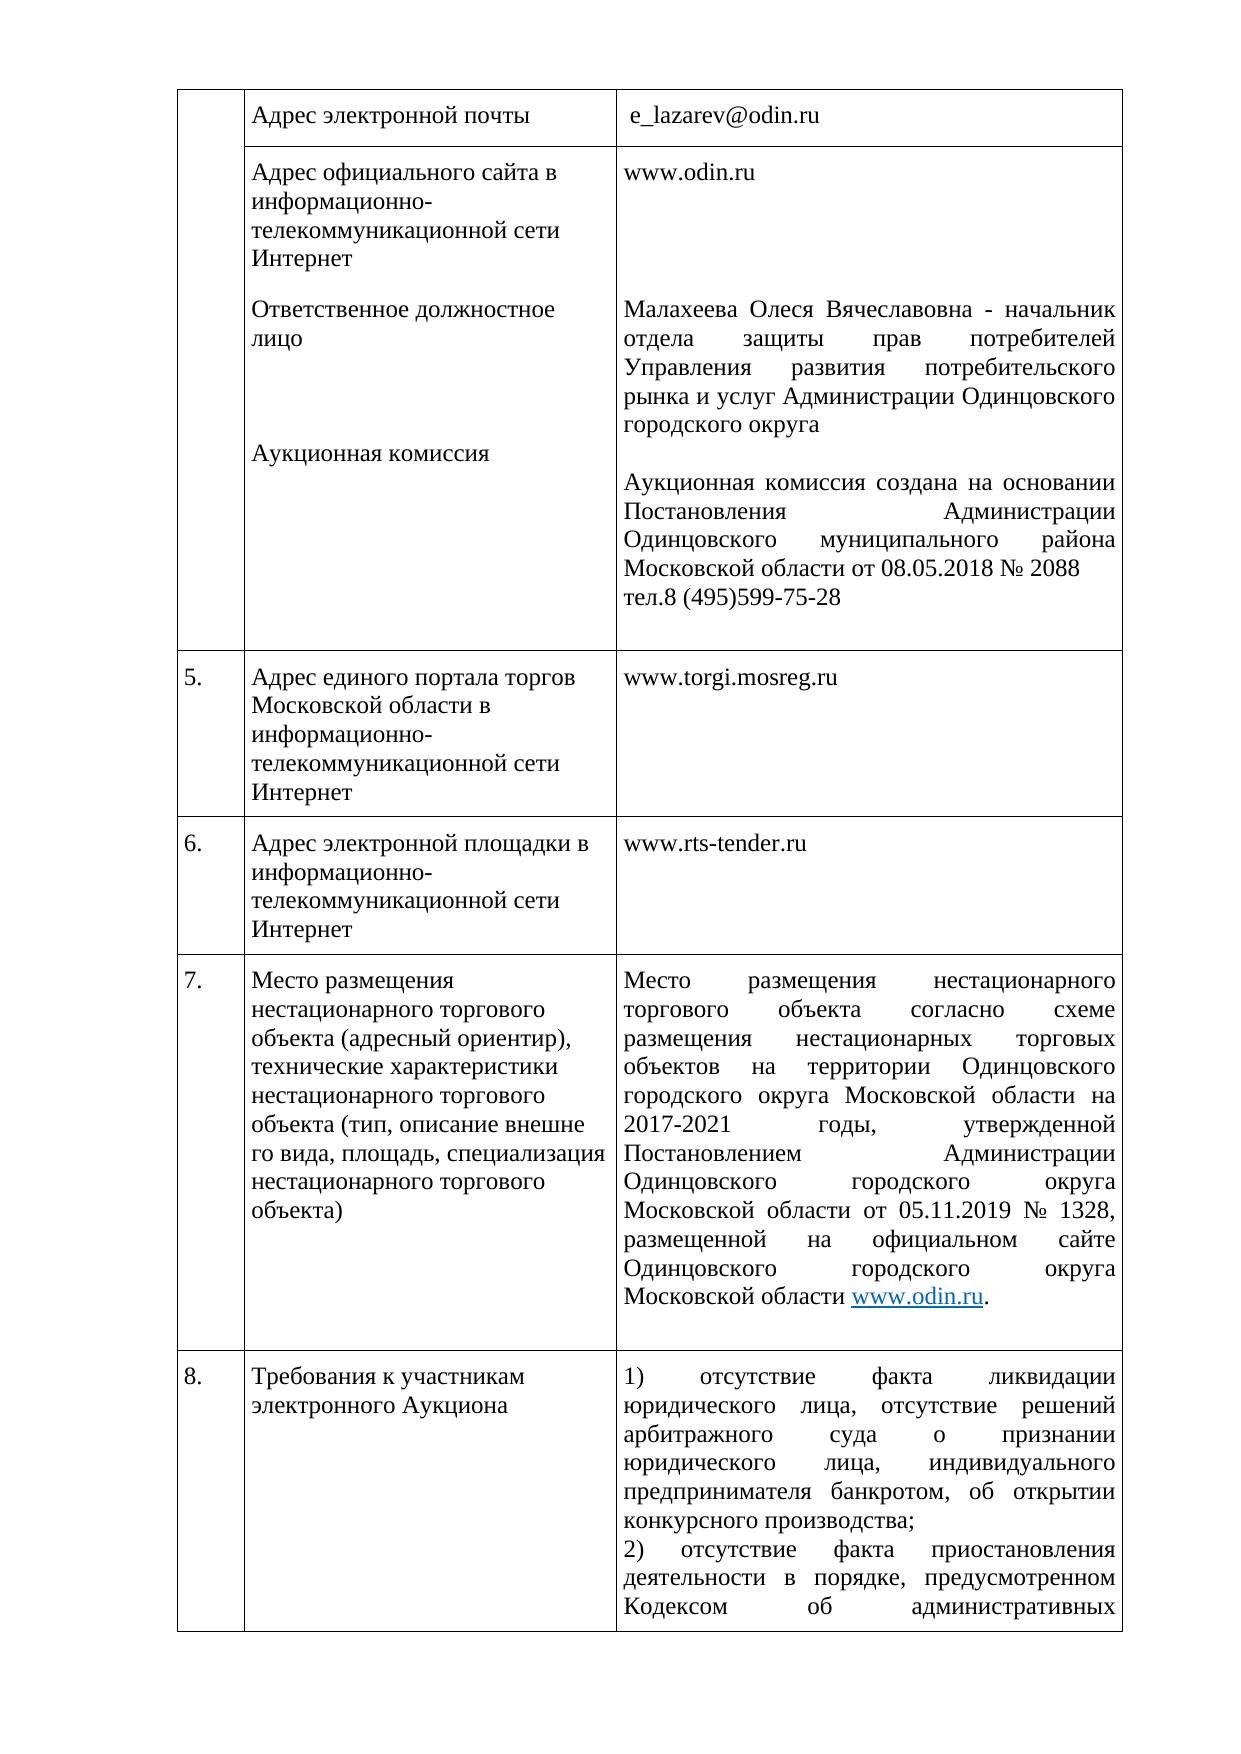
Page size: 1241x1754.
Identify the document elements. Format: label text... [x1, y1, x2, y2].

table_cell www.torgi.mosreg.ru [617, 651, 1122, 816]
table_cell www.rts-tender.ru [617, 817, 1122, 953]
table_cell e_lazarev@odin.ru [617, 90, 1122, 146]
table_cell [617, 1351, 1122, 1631]
table_cell Место размещения нестационарного торгового объекта согласно схеме размещения нестационарных торговых объектов на территории Одинцовского городского округа Московской области на 2017-2021 годы, утвержденной Постановлением Администрации Одинцовского городского округа Московской области от 05.11.2019 № 1328, размещенной на официальном сайте Одинцовского городского округа Московской области www.odin.ru. [617, 955, 1122, 1349]
table_cell Ответственное должностное лицо Аукционная комиссия [245, 283, 616, 650]
table_cell 6. [178, 817, 244, 953]
table_cell 5. [178, 651, 244, 816]
table_cell Место размещения нестационарного торгового объекта (адресный ориентир), технические характеристики нестационарного торгового объекта (тип, описание внешне го вида, площадь, специализация нестационарного торгового объекта) [245, 955, 616, 1349]
table_cell Адрес электронной почты [245, 90, 616, 146]
table_cell Адрес электронной площадки в информационно-телекоммуникационной сети Интернет [245, 817, 616, 953]
table_cell Адрес единого портала торгов Московской области в информационно-телекоммуникационной сети Интернет [245, 651, 616, 816]
table_cell Адрес официального сайта в информационно-телекоммуникационной сети Интернет [245, 147, 616, 283]
table_cell 7. [178, 955, 244, 1349]
table_cell 8. [178, 1351, 244, 1631]
table_cell www.odin.ru [617, 147, 1122, 283]
table_cell Малахеева Олеся Вячеславовна - начальник отдела защиты прав потребителей Управления развития потребительского рынка и услуг Администрации Одинцовского городского округа Аукционная комиссия создана на основании Постановления Администрации Одинцовского муниципального района Московской области от 08.05.2018 № 2088 тел.8 (495)599-75-28 [617, 283, 1122, 650]
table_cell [245, 1351, 616, 1631]
